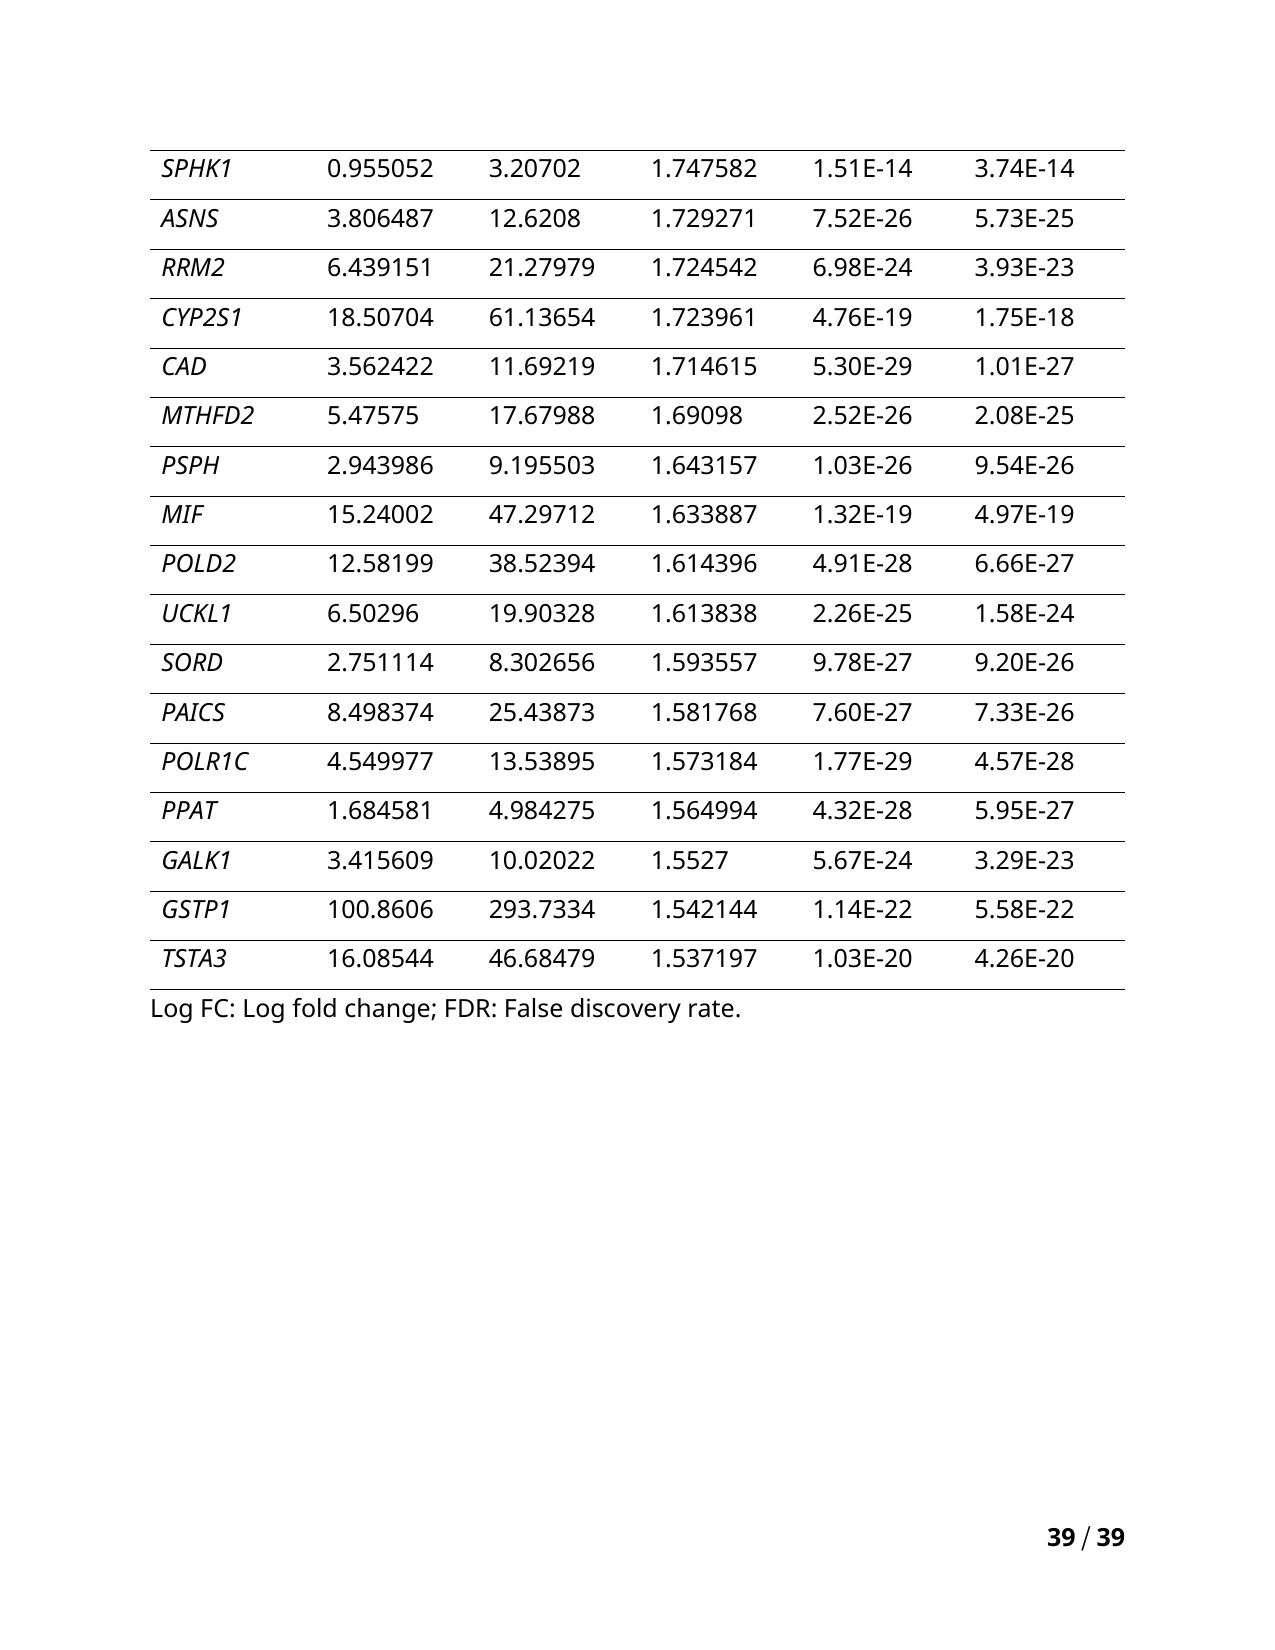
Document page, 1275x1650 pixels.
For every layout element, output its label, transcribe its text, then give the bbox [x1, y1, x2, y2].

table_cell 2.26E-25 [801, 595, 963, 644]
table_cell 9.54E-26 [963, 447, 1125, 496]
table_cell CAD [150, 349, 316, 397]
table_cell 10.02022 [477, 842, 639, 891]
table_cell 12.58199 [316, 546, 477, 594]
table_cell 2.943986 [316, 447, 477, 496]
table_cell 5.73E-25 [963, 200, 1125, 249]
table_cell MIF [150, 497, 316, 545]
table_cell 2.52E-26 [801, 398, 963, 446]
table_cell 2.08E-25 [963, 398, 1125, 446]
table_cell RRM2 [150, 250, 316, 298]
table_cell 11.69219 [477, 349, 639, 397]
table_cell 4.26E-20 [963, 941, 1125, 989]
table_cell 1.69098 [639, 398, 801, 446]
table_cell TSTA3 [150, 941, 316, 989]
table_cell 7.60E-27 [801, 694, 963, 742]
table_cell 46.68479 [477, 941, 639, 989]
table_cell 38.52394 [477, 546, 639, 594]
table_cell 5.47575 [316, 398, 477, 446]
table_cell UCKL1 [150, 595, 316, 644]
table_cell 9.20E-26 [963, 645, 1125, 693]
table_cell 5.58E-22 [963, 892, 1125, 940]
table_cell 1.714615 [639, 349, 801, 397]
table_cell 61.13654 [477, 299, 639, 347]
table_cell 3.415609 [316, 842, 477, 891]
table_cell 5.30E-29 [801, 349, 963, 397]
table_cell ASNS [150, 200, 316, 249]
table_cell 1.537197 [639, 941, 801, 989]
table_cell 9.78E-27 [801, 645, 963, 693]
table_cell 1.747582 [639, 151, 801, 199]
table_cell POLD2 [150, 546, 316, 594]
table_cell 1.14E-22 [801, 892, 963, 940]
table_cell GALK1 [150, 842, 316, 891]
table_cell 3.29E-23 [963, 842, 1125, 891]
table_cell 1.5527 [639, 842, 801, 891]
table_cell 3.74E-14 [963, 151, 1125, 199]
table_cell 1.75E-18 [963, 299, 1125, 347]
table_cell 3.93E-23 [963, 250, 1125, 298]
table_cell 5.67E-24 [801, 842, 963, 891]
table_cell 4.549977 [316, 744, 477, 792]
table_cell PSPH [150, 447, 316, 496]
table_cell 1.614396 [639, 546, 801, 594]
table_cell 1.643157 [639, 447, 801, 496]
table_cell 4.97E-19 [963, 497, 1125, 545]
table_cell 1.564994 [639, 793, 801, 841]
table_cell 12.6208 [477, 200, 639, 249]
table_cell 13.53895 [477, 744, 639, 792]
table_cell 1.51E-14 [801, 151, 963, 199]
table_cell 4.91E-28 [801, 546, 963, 594]
table_cell 3.562422 [316, 349, 477, 397]
table_cell 19.90328 [477, 595, 639, 644]
table_cell 4.32E-28 [801, 793, 963, 841]
table_cell 7.33E-26 [963, 694, 1125, 742]
table_cell 1.593557 [639, 645, 801, 693]
table_cell PPAT [150, 793, 316, 841]
table_cell 4.57E-28 [963, 744, 1125, 792]
table_cell 0.955052 [316, 151, 477, 199]
table_cell 100.8606 [316, 892, 477, 940]
table_cell 1.723961 [639, 299, 801, 347]
table_cell 21.27979 [477, 250, 639, 298]
table_cell 4.984275 [477, 793, 639, 841]
table_cell 47.29712 [477, 497, 639, 545]
table_cell 1.32E-19 [801, 497, 963, 545]
table_cell POLR1C [150, 744, 316, 792]
table_cell 293.7334 [477, 892, 639, 940]
table_cell 15.24002 [316, 497, 477, 545]
table_cell 8.302656 [477, 645, 639, 693]
table_cell 1.573184 [639, 744, 801, 792]
table_cell 6.50296 [316, 595, 477, 644]
table_cell PAICS [150, 694, 316, 742]
table_cell 18.50704 [316, 299, 477, 347]
table_cell 1.58E-24 [963, 595, 1125, 644]
table_cell 1.613838 [639, 595, 801, 644]
table_cell 3.806487 [316, 200, 477, 249]
table_cell 7.52E-26 [801, 200, 963, 249]
table_cell 1.684581 [316, 793, 477, 841]
table_cell 1.542144 [639, 892, 801, 940]
table_cell 6.66E-27 [963, 546, 1125, 594]
table_cell 1.724542 [639, 250, 801, 298]
table_cell 1.729271 [639, 200, 801, 249]
table_cell 25.43873 [477, 694, 639, 742]
table_cell 6.439151 [316, 250, 477, 298]
table_cell 5.95E-27 [963, 793, 1125, 841]
text Log FC: Log fold change; FDR: False discovery rate. [150, 990, 1125, 1024]
table_cell 2.751114 [316, 645, 477, 693]
table_cell SPHK1 [150, 151, 316, 199]
table_cell SORD [150, 645, 316, 693]
table_cell CYP2S1 [150, 299, 316, 347]
table_cell 1.03E-20 [801, 941, 963, 989]
table_cell 9.195503 [477, 447, 639, 496]
table_cell 16.08544 [316, 941, 477, 989]
table_cell 6.98E-24 [801, 250, 963, 298]
table_cell 3.20702 [477, 151, 639, 199]
table_cell 1.633887 [639, 497, 801, 545]
table_cell 1.581768 [639, 694, 801, 742]
table_cell 17.67988 [477, 398, 639, 446]
table_cell 8.498374 [316, 694, 477, 742]
table_cell GSTP1 [150, 892, 316, 940]
table_cell 1.03E-26 [801, 447, 963, 496]
table_cell 1.77E-29 [801, 744, 963, 792]
table_cell 1.01E-27 [963, 349, 1125, 397]
table_cell MTHFD2 [150, 398, 316, 446]
table_cell 4.76E-19 [801, 299, 963, 347]
